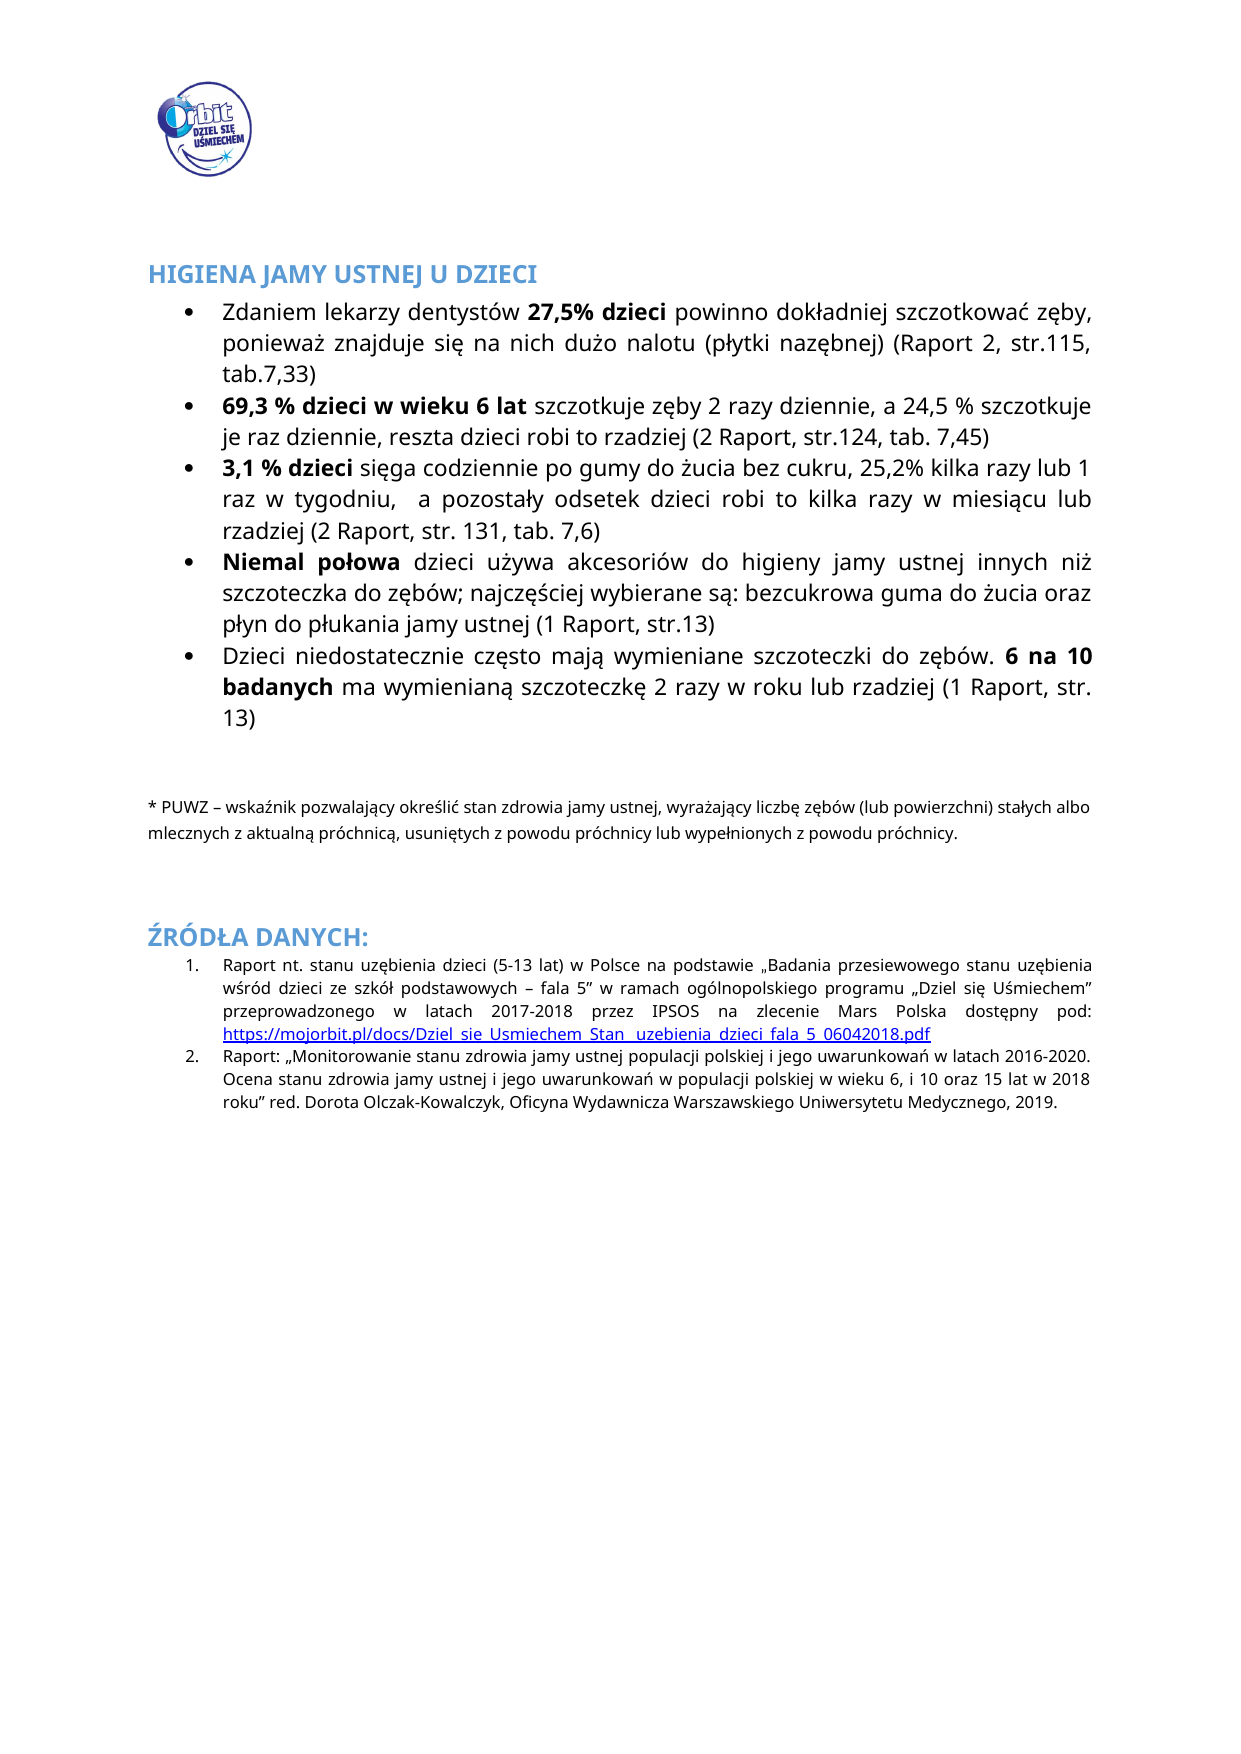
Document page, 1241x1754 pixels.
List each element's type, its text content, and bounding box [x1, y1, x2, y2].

list Niemal połowa dzieci używa akcesoriów do higieny jamy ustnej innych niż szczoteczka do zębów; najczęściej wybierane są: bezcukrowa guma do żucia oraz płyn do płukania jamy ustnej (1 Raport, str.13) [185, 546, 1093, 640]
text HIGIENA JAMY USTNEJ U DZIECI [148, 257, 1093, 291]
text * PUWZ – wskaźnik pozwalający określić stan zdrowia jamy ustnej, wyrażający liczbę zębów (lub powierzchni) stałych albo mlecznych z aktualną próchnicą, usuniętych z powodu próchnicy lub wypełnionych z powodu próchnicy. [148, 796, 1093, 845]
list 69,3 % dzieci w wieku 6 lat szczotkuje zęby 2 razy dziennie, a 24,5 % szczotkuje je raz dziennie, reszta dzieci robi to rzadziej (2 Raport, str.124, tab. 7,45) [185, 390, 1093, 452]
list Raport: „Monitorowanie stanu zdrowia jamy ustnej populacji polskiej i jego uwarunkowań w latach 2016-2020. Ocena stanu zdrowia jamy ustnej i jego uwarunkowań w populacji polskiej w wieku 6, i 10 oraz 15 lat w 2018 roku” red. Dorota Olczak-Kowalczyk, Oficyna Wydawnicza Warszawskiego Uniwersytetu Medycznego, 2019. [185, 1045, 1093, 1113]
list Dzieci niedostatecznie często mają wymieniane szczoteczki do zębów. 6 na 10 badanych ma wymienianą szczoteczkę 2 razy w roku lub rzadziej (1 Raport, str. 13) [185, 640, 1093, 733]
list 3,1 % dzieci sięga codziennie po gumy do żucia bez cukru, 25,2% kilka razy lub 1 raz w tygodniu, a pozostały odsetek dzieci robi to kilka razy w miesiącu lub rzadziej (2 Raport, str. 131, tab. 7,6) [185, 452, 1093, 546]
list Raport nt. stanu uzębienia dzieci (5-13 lat) w Polsce na podstawie „Badania przesiewowego stanu uzębienia wśród dzieci ze szkół podstawowych – fala 5” w ramach ogólnopolskiego programu „Dziel się Uśmiechem” przeprowadzonego w latach 2017-2018 przez IPSOS na zlecenie Mars Polska dostępny pod: https://mojorbit.pl/docs/Dziel_sie_Usmiechem_Stan_ uzebienia_dzieci_fala_5_06042018.pdf [185, 954, 1093, 1045]
picture [147, 78, 273, 179]
list Zdaniem lekarzy dentystów 27,5% dzieci powinno dokładniej szczotkować zęby, ponieważ znajduje się na nich dużo nalotu (płytki nazębnej) (Raport 2, str.115, tab.7,33) [185, 296, 1093, 390]
text ŹRÓDŁA DANYCH: [148, 920, 1093, 954]
